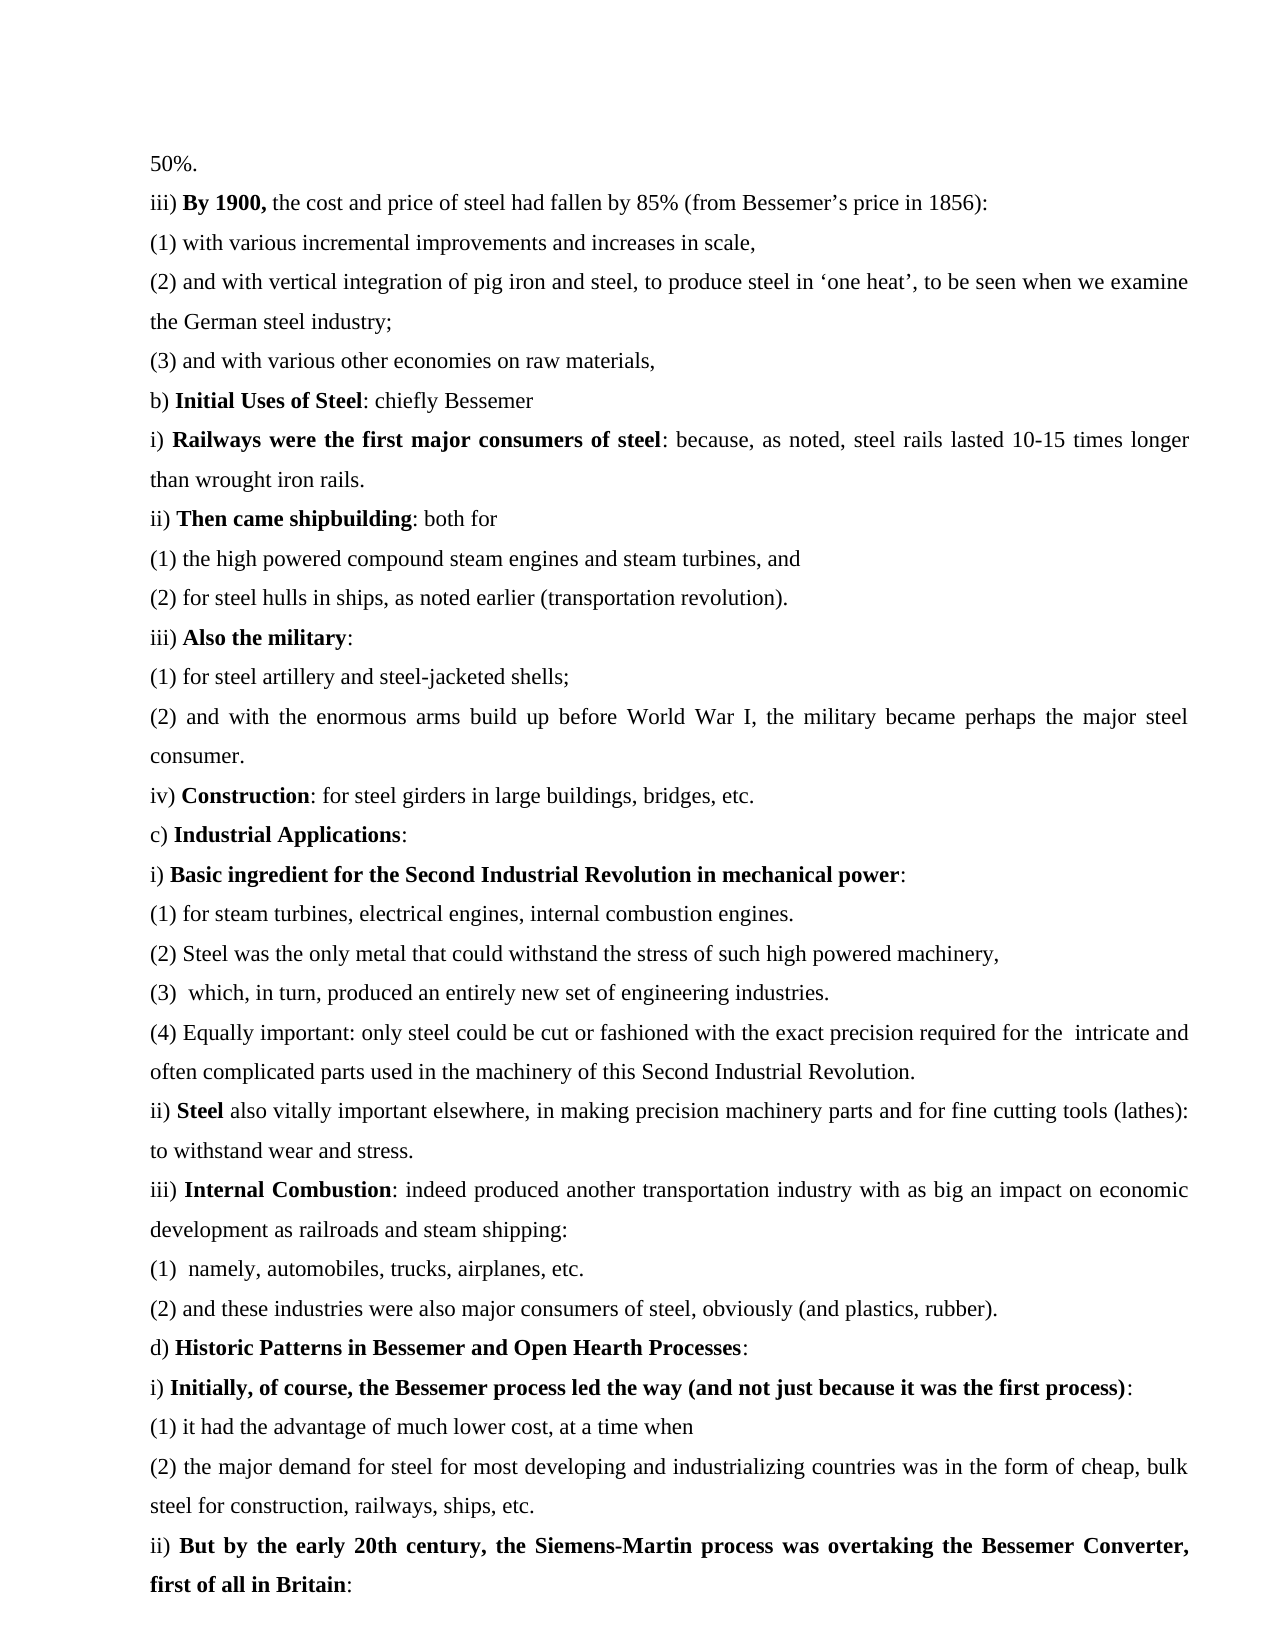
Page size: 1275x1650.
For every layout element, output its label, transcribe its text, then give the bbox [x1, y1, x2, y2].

text (2) and with the enormous arms build up before World War I, the military became perhaps the major steel consumer. [150, 703, 1191, 768]
text i) Initially, of course, the Bessemer process led the way (and not just because it was the first process): [150, 1374, 1191, 1400]
text (1) it had the advantage of much lower cost, at a time when [150, 1413, 1191, 1440]
text iii) Also the military: [150, 624, 1191, 650]
text (2) and these industries were also major consumers of steel, obviously (and plastics, rubber). [150, 1295, 1191, 1321]
text (2) and with vertical integration of pig iron and steel, to produce steel in ‘one heat’, to be seen when we examine the German steel industry; [150, 268, 1191, 334]
text (1) the high powered compound steam engines and steam turbines, and [150, 545, 1191, 571]
text i) Basic ingredient for the Second Industrial Revolution in mechanical power: [150, 861, 1191, 887]
text ii) Steel also vitally important elsewhere, in making precision machinery parts and for fine cutting tools (lathes): to withstand wear and stress. [150, 1097, 1191, 1163]
text (1) for steel artillery and steel-jacketed shells; [150, 663, 1191, 689]
text (2) Steel was the only metal that could withstand the stress of such high powered machinery, [150, 939, 1191, 966]
text (1) namely, automobiles, trucks, airplanes, etc. [150, 1255, 1191, 1282]
text i) Railways were the first major consumers of steel: because, as noted, steel rails lasted 10-15 times longer than wrought iron rails. [150, 426, 1191, 492]
text (2) the major demand for steel for most developing and industrializing countries was in the form of cheap, bulk steel for construction, railways, ships, etc. [150, 1453, 1191, 1519]
text ii) But by the early 20th century, the Siemens-Martin process was overtaking the Bessemer Converter, first of all in Britain: [150, 1532, 1191, 1598]
text iii) Internal Combustion: indeed produced another transportation industry with as big an impact on economic development as railroads and steam shipping: [150, 1176, 1191, 1242]
text (4) Equally important: only steel could be cut or fashioned with the exact precision required for the intricate and often complicated parts used in the machinery of this Second Industrial Revolution. [150, 1018, 1191, 1084]
text iii) By 1900, the cost and price of steel had fallen by 85% (from Bessemer’s price in 1856): [150, 189, 1191, 216]
text iv) Construction: for steel girders in large buildings, bridges, etc. [150, 782, 1191, 808]
text c) Industrial Applications: [150, 821, 1191, 847]
text (3) which, in turn, produced an entirely new set of engineering industries. [150, 979, 1191, 1005]
text (1) for steam turbines, electrical engines, internal combustion engines. [150, 900, 1191, 926]
text ii) Then came shipbuilding: both for [150, 505, 1191, 532]
text (3) and with various other economies on raw materials, [150, 347, 1191, 374]
text d) Historic Patterns in Bessemer and Open Hearth Processes: [150, 1334, 1191, 1361]
text (1) with various incremental improvements and increases in scale, [150, 229, 1191, 255]
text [150, 150, 1191, 176]
text b) Initial Uses of Steel: chiefly Bessemer [150, 387, 1191, 413]
text (2) for steel hulls in ships, as noted earlier (transportation revolution). [150, 584, 1191, 611]
